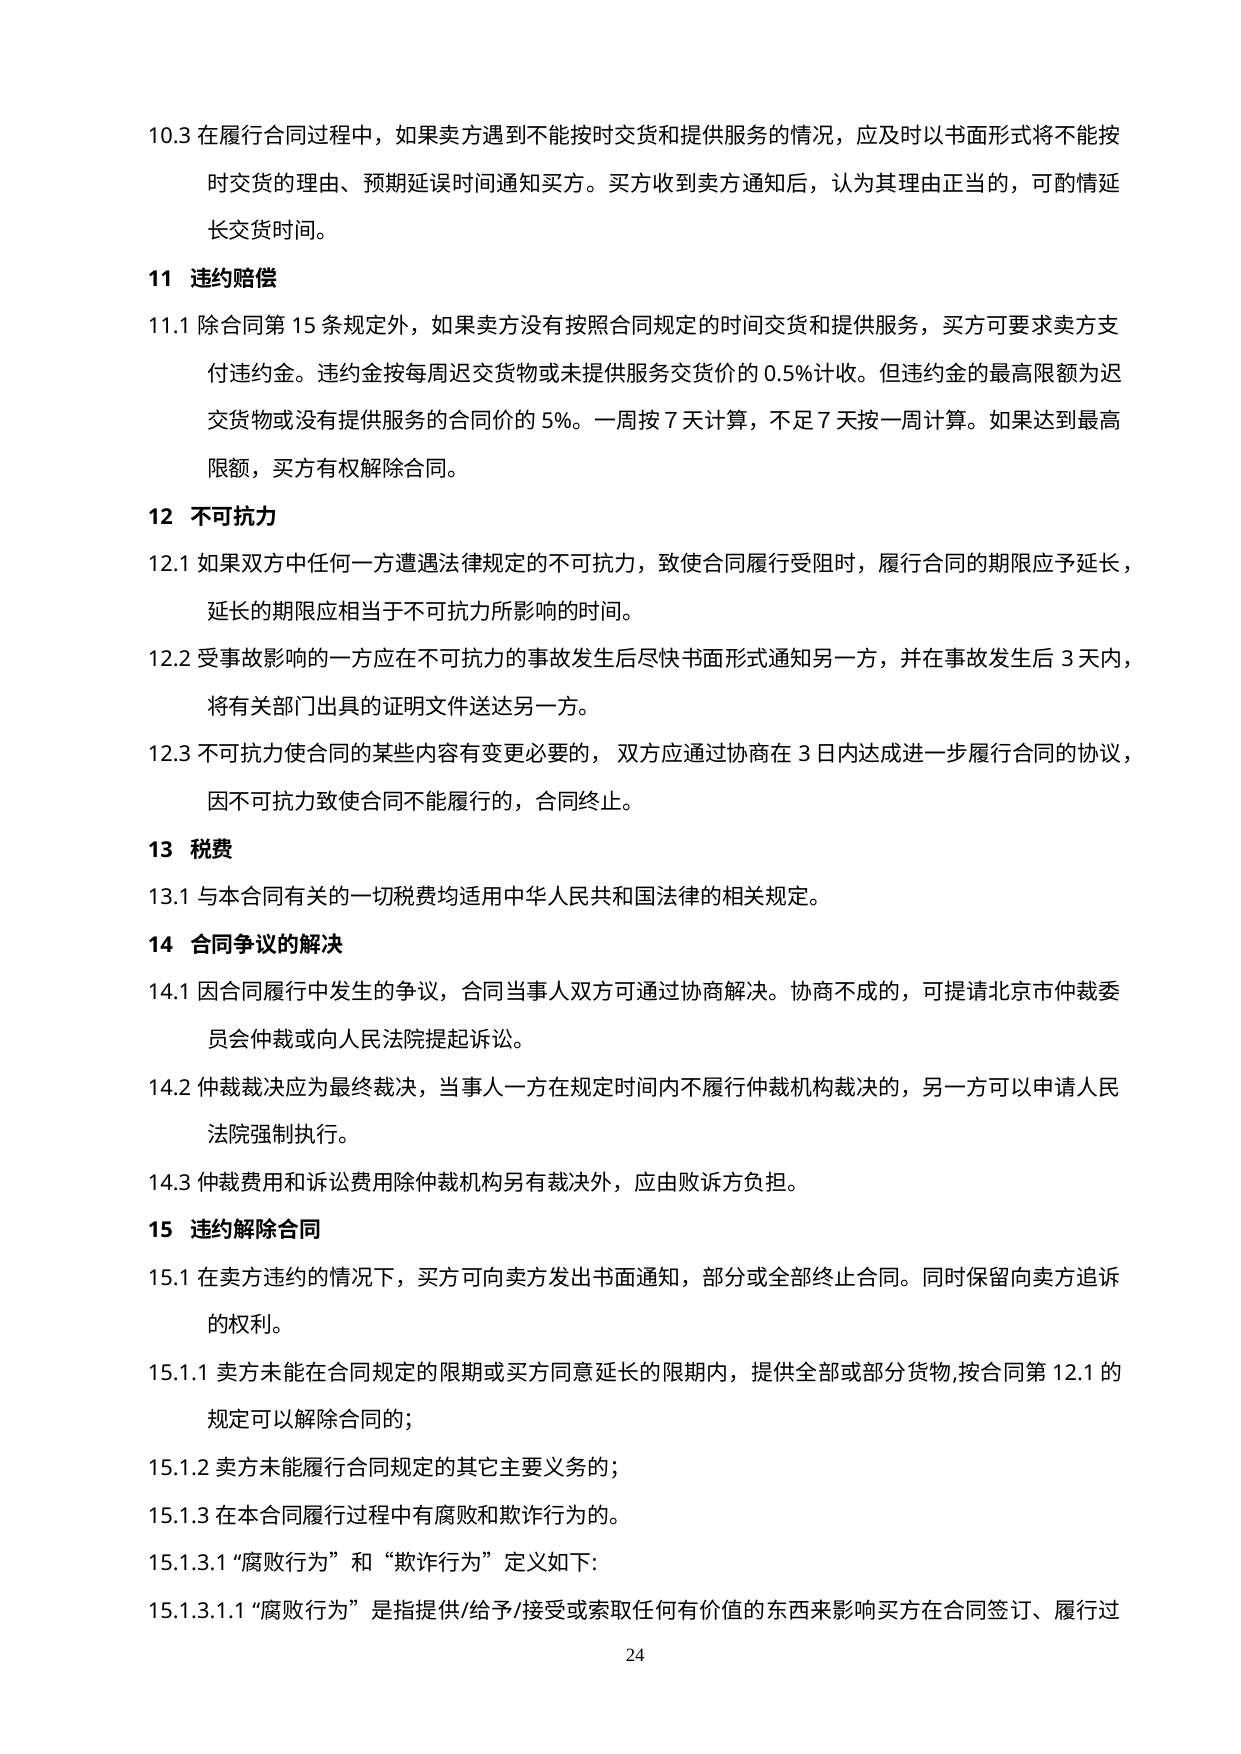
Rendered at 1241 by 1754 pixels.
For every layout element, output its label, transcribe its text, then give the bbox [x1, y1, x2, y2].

text 13.1 与本合同有关的一切税费均适用中华人民共和国法律的相关规定。 [148, 879, 1122, 911]
text 15.1.2 卖方未能履行合同规定的其它主要义务的； [148, 1450, 1122, 1482]
text 15.1.3.1 “腐败行为”和“欺诈行为”定义如下: [148, 1545, 1122, 1577]
text 14.3 仲裁费用和诉讼费用除仲裁机构另有裁决外，应由败诉方负担。 [148, 1164, 1122, 1196]
text 12.1 如果双方中任何一方遭遇法律规定的不可抗力，致使合同履行受阻时，履行合同的期限应予延长，延长的期限应相当于不可抗力所影响的时间。 [148, 546, 1122, 626]
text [148, 1593, 1122, 1624]
subtitle 14 合同争议的解决 [148, 927, 1122, 958]
text 14.2 仲裁裁决应为最终裁决，当事人一方在规定时间内不履行仲裁机构裁决的，另一方可以申请人民法院强制执行。 [148, 1069, 1122, 1149]
subtitle 11 违约赔偿 [148, 261, 1122, 292]
text 12.3 不可抗力使合同的某些内容有变更必要的， 双方应通过协商在3日内达成进一步履行合同的协议，因不可抗力致使合同不能履行的，合同终止。 [148, 736, 1122, 816]
text 15.1.3 在本合同履行过程中有腐败和欺诈行为的。 [148, 1498, 1122, 1529]
text 14.1 因合同履行中发生的争议，合同当事人双方可通过协商解决。协商不成的，可提请北京市仲裁委员会仲裁或向人民法院提起诉讼。 [148, 974, 1122, 1054]
text 11.1 除合同第15条规定外，如果卖方没有按照合同规定的时间交货和提供服务，买方可要求卖方支付违约金。违约金按每周迟交货物或未提供服务交货价的0.5%计收。但违约金的最高限额为迟交货物或没有提供服务的合同价的5%。一周按７天计算，不足７天按一周计算。如果达到最高限额，买方有权解除合同。 [148, 308, 1122, 483]
subtitle 12 不可抗力 [148, 499, 1122, 530]
text 15.1.1 卖方未能在合同规定的限期或买方同意延长的限期内，提供全部或部分货物,按合同第12.1的规定可以解除合同的； [148, 1355, 1122, 1434]
text 15.1 在卖方违约的情况下，买方可向卖方发出书面通知，部分或全部终止合同。同时保留向卖方追诉的权利。 [148, 1260, 1122, 1339]
text 12.2 受事故影响的一方应在不可抗力的事故发生后尽快书面形式通知另一方，并在事故发生后3天内，将有关部门出具的证明文件送达另一方。 [148, 641, 1122, 721]
subtitle 13 税费 [148, 832, 1122, 863]
text 10.3 在履行合同过程中，如果卖方遇到不能按时交货和提供服务的情况，应及时以书面形式将不能按时交货的理由、预期延误时间通知买方。买方收到卖方通知后，认为其理由正当的，可酌情延长交货时间。 [148, 118, 1122, 245]
subtitle 15 违约解除合同 [148, 1212, 1122, 1244]
